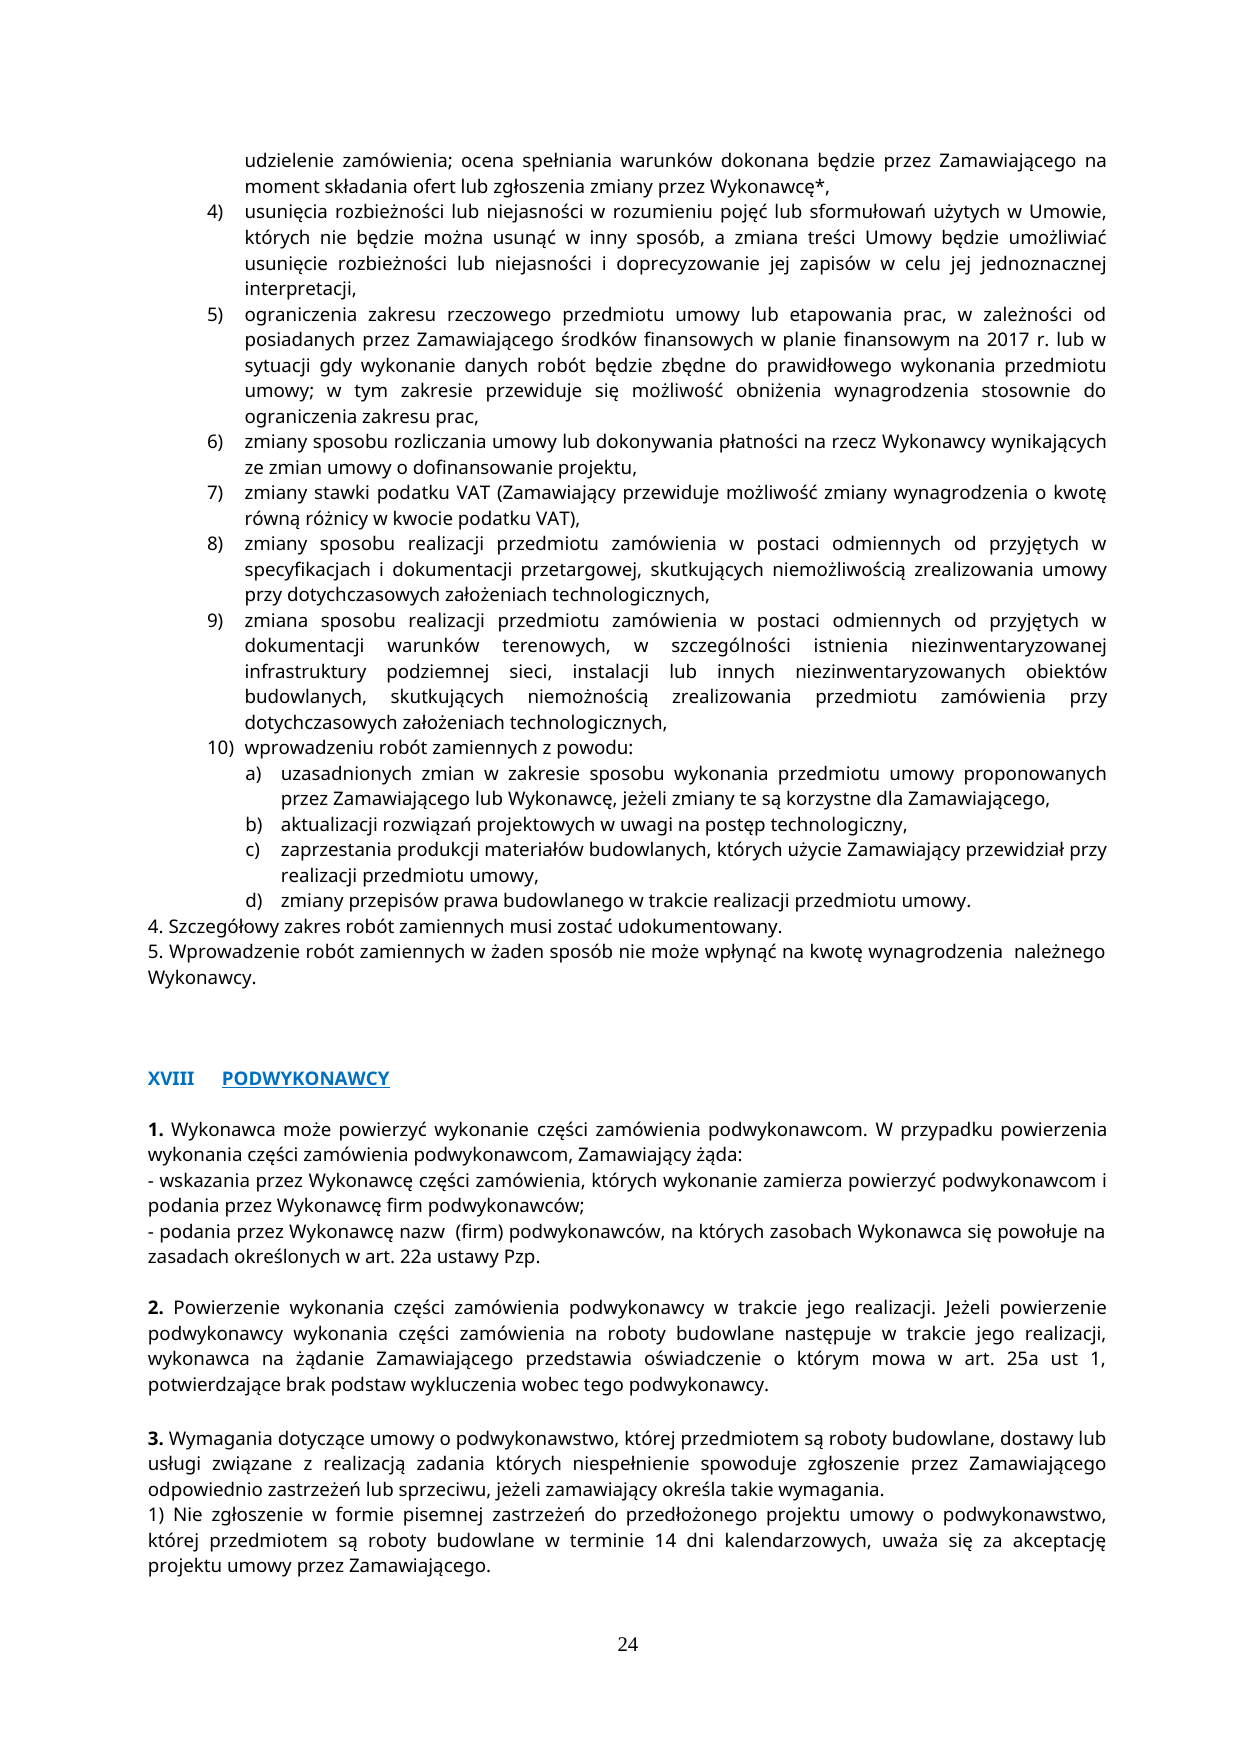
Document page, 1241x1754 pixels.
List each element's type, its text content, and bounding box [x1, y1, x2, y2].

list usunięcia rozbieżności lub niejasności w rozumieniu pojęć lub sformułowań użytych w Umowie, których nie będzie można usunąć w inny sposób, a zmiana treści Umowy będzie umożliwiać usunięcie rozbieżności lub niejasności i doprecyzowanie jej zapisów w celu jej jednoznacznej interpretacji, [207, 199, 1107, 301]
list zmiany sposobu realizacji przedmiotu zamówienia w postaci odmiennych od przyjętych w specyfikacjach i dokumentacji przetargowej, skutkujących niemożliwością zrealizowania umowy przy dotychczasowych założeniach technologicznych, [207, 531, 1107, 607]
text 3. Wymagania dotyczące umowy o podwykonawstwo, której przedmiotem są roboty budowlane, dostawy lub usługi związane z realizacją zadania których niespełnienie spowoduje zgłoszenie przez Zamawiającego odpowiednio zastrzeżeń lub sprzeciwu, jeżeli zamawiający określa takie wymagania. [148, 1425, 1107, 1501]
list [207, 148, 1107, 199]
list wprowadzeniu robót zamiennych z powodu: [207, 735, 1107, 760]
text - wskazania przez Wykonawcę części zamówienia, których wykonanie zamierza powierzyć podwykonawcom i podania przez Wykonawcę firm podwykonawców; [148, 1167, 1107, 1218]
list aktualizacji rozwiązań projektowych w uwagi na postęp technologiczny, [245, 811, 1107, 837]
text - podania przez Wykonawcę nazw (firm) podwykonawców, na których zasobach Wykonawca się powołuje na zasadach określonych w art. 22a ustawy Pzp. [148, 1218, 1107, 1269]
text XVIII PODWYKONAWCY [148, 1065, 1107, 1091]
list zmiany stawki podatku VAT (Zamawiający przewiduje możliwość zmiany wynagrodzenia o kwotę równą różnicy w kwocie podatku VAT), [207, 479, 1107, 531]
list zaprzestania produkcji materiałów budowlanych, których użycie Zamawiający przewidział przy realizacji przedmiotu umowy, [245, 837, 1107, 888]
list zmiana sposobu realizacji przedmiotu zamówienia w postaci odmiennych od przyjętych w dokumentacji warunków terenowych, w szczególności istnienia niezinwentaryzowanej infrastruktury podziemnej sieci, instalacji lub innych niezinwentaryzowanych obiektów budowlanych, skutkujących niemożnością zrealizowania przedmiotu zamówienia przy dotychczasowych założeniach technologicznych, [207, 607, 1107, 735]
text 1) Nie zgłoszenie w formie pisemnej zastrzeżeń do przedłożonego projektu umowy o podwykonawstwo, której przedmiotem są roboty budowlane w terminie 14 dni kalendarzowych, uważa się za akceptację projektu umowy przez Zamawiającego. [148, 1501, 1107, 1578]
text 2. Powierzenie wykonania części zamówienia podwykonawcy w trakcie jego realizacji. Jeżeli powierzenie podwykonawcy wykonania części zamówienia na roboty budowlane następuje w trakcie jego realizacji, wykonawca na żądanie Zamawiającego przedstawia oświadczenie o którym mowa w art. 25a ust 1, potwierdzające brak podstaw wykluczenia wobec tego podwykonawcy. [148, 1295, 1107, 1397]
list ograniczenia zakresu rzeczowego przedmiotu umowy lub etapowania prac, w zależności od posiadanych przez Zamawiającego środków finansowych w planie finansowym na 2017 r. lub w sytuacji gdy wykonanie danych robót będzie zbędne do prawidłowego wykonania przedmiotu umowy; w tym zakresie przewiduje się możliwość obniżenia wynagrodzenia stosownie do ograniczenia zakresu prac, [207, 301, 1107, 428]
list uzasadnionych zmian w zakresie sposobu wykonania przedmiotu umowy proponowanych przez Zamawiającego lub Wykonawcę, jeżeli zmiany te są korzystne dla Zamawiającego, [245, 760, 1107, 811]
list zmiany sposobu rozliczania umowy lub dokonywania płatności na rzecz Wykonawcy wynikających ze zmian umowy o dofinansowanie projektu, [207, 428, 1107, 479]
text 4. Szczegółowy zakres robót zamiennych musi zostać udokumentowany. [148, 913, 1107, 939]
list zmiany przepisów prawa budowlanego w trakcie realizacji przedmiotu umowy. [245, 888, 1107, 913]
text 1. Wykonawca może powierzyć wykonanie części zamówienia podwykonawcom. W przypadku powierzenia wykonania części zamówienia podwykonawcom, Zamawiający żąda: [148, 1116, 1107, 1167]
text 5. Wprowadzenie robót zamiennych w żaden sposób nie może wpłynąć na kwotę wynagrodzenia należnego Wykonawcy. [148, 939, 1107, 990]
